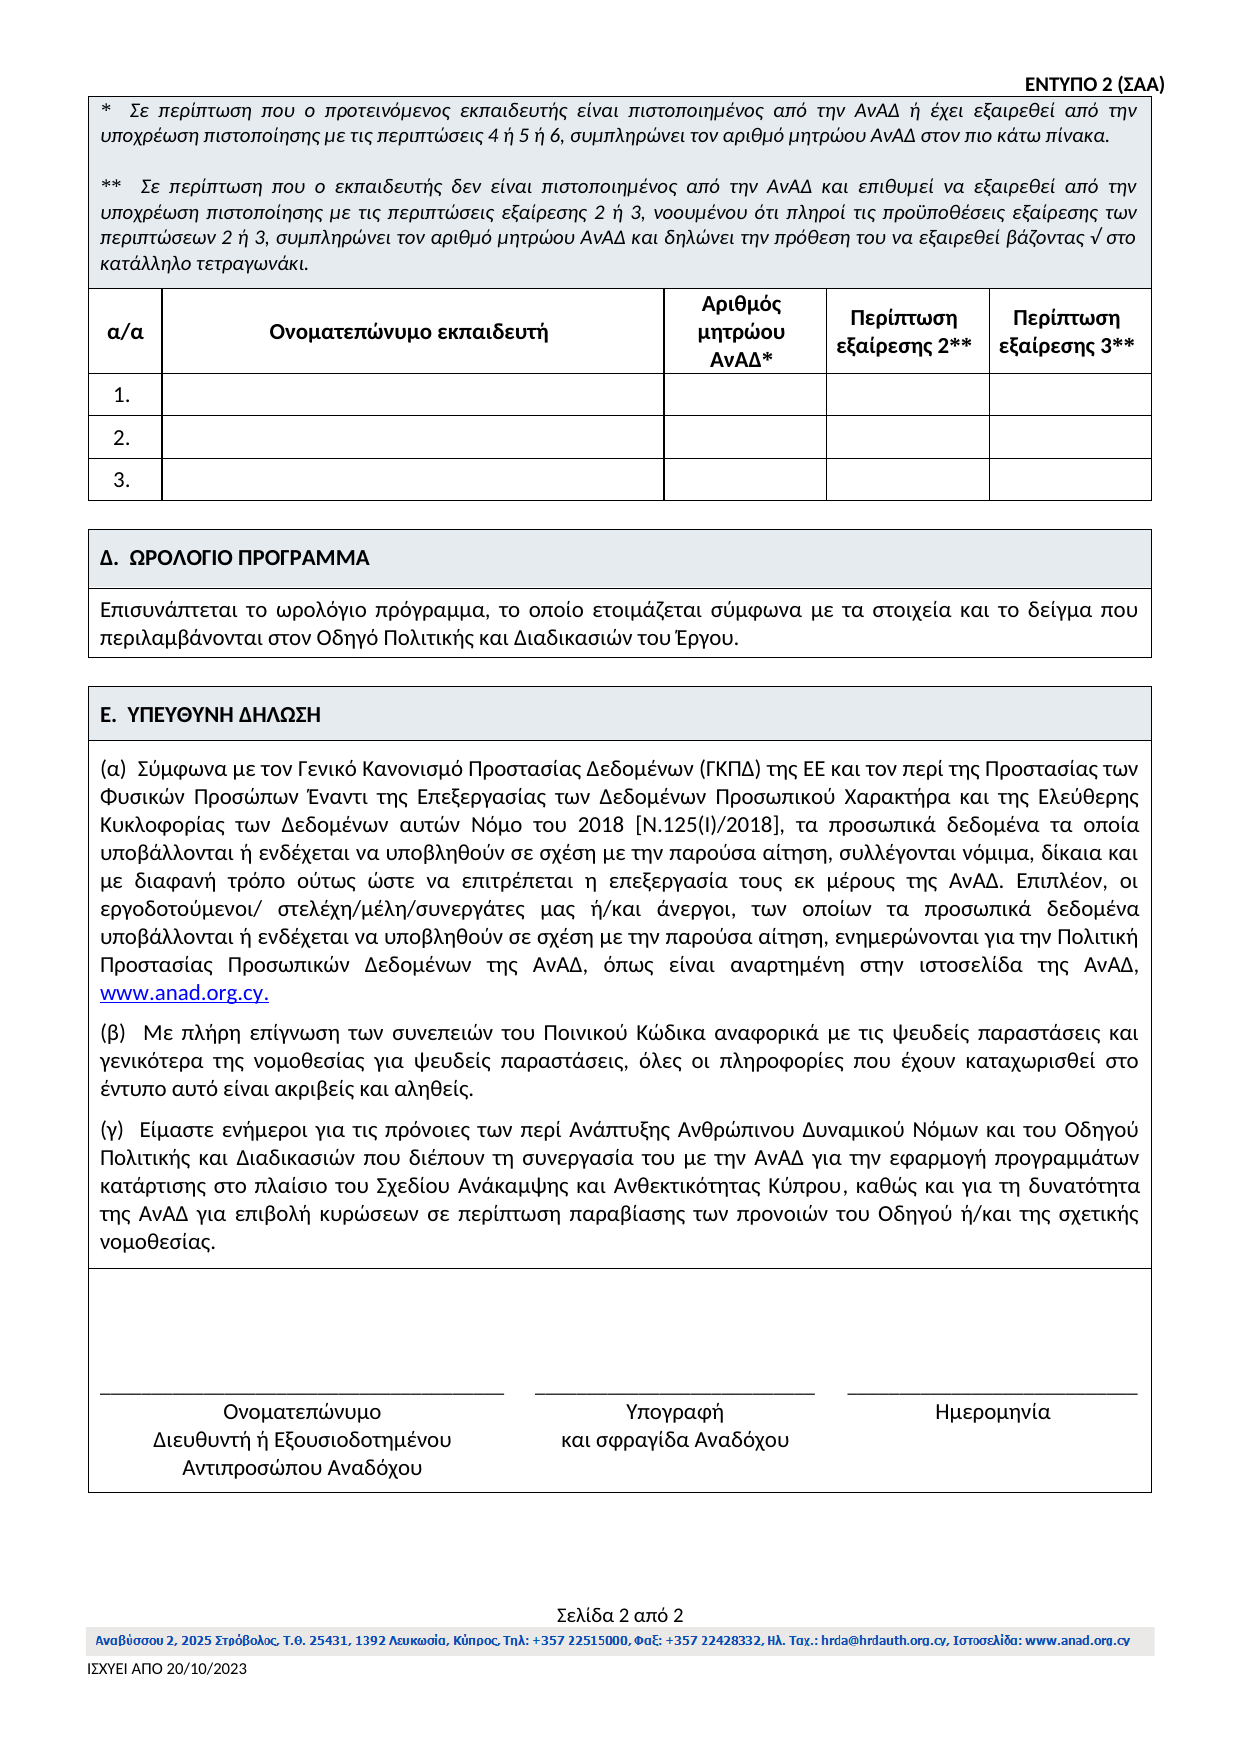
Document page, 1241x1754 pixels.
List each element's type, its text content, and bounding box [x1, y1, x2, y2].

table_cell Υπογραφή και σφραγίδα Αναδόχου [516, 1398, 834, 1492]
table_header Δ. ΩΡΟΛΟΓΙΟ ΠΡΟΓΡΑΜΜΑ [89, 530, 1151, 587]
table_cell Περίπτωση εξαίρεσης 3** [990, 289, 1151, 373]
table_cell [163, 416, 663, 458]
table_cell [990, 374, 1151, 415]
table_cell (α) Σύμφωνα με τον Γενικό Κανονισμό Προστασίας Δεδομένων (ΓΚΠΔ) της ΕΕ και τον περί της Προστασίας των Φυσικών Προσώπων Έναντι της Επεξεργασίας των Δεδομένων Προσωπικού Χαρακτήρα και της Ελεύθερης Κυκλοφορίας των Δεδομένων αυτών Νόμο του 2018 [Ν.125(Ι)/2018], τα προσωπικά δεδομένα τα οποία υποβάλλονται ή ενδέχεται να υποβληθούν σε σχέση με την παρούσα αίτηση, συλλέγονται νόμιμα, δίκαια και με διαφανή τρόπο ούτως ώστε να επιτρέπεται η επεξεργασία τους εκ μέρους της ΑνΑΔ. Επιπλέον, οι εργοδοτούμενοι/ στελέχη/μέλη/συνεργάτες μας ή/και άνεργοι, των οποίων τα προσωπικά δεδομένα υποβάλλονται ή ενδέχεται να υποβληθούν σε σχέση με την παρούσα αίτηση, ενημερώνονται για την Πολιτική Προστασίας Προσωπικών Δεδομένων της ΑνΑΔ, όπως είναι αναρτημένη στην ιστοσελίδα της ΑνΑΔ, www.anad.org.cy. (β) Με πλήρη επίγνωση των συνεπειών του Ποινικού Κώδικα αναφορικά με τις ψευδείς παραστάσεις και γενικότερα της νομοθεσίας για ψευδείς παραστάσεις, όλες οι πληροφορίες που έχουν καταχωρισθεί στο έντυπο αυτό είναι ακριβείς και αληθείς. (γ) Είμαστε ενήμεροι για τις πρόνοιες των περί Ανάπτυξης Ανθρώπινου Δυναμικού Νόμων και του Οδηγού Πολιτικής και Διαδικασιών που διέπουν τη συνεργασία του με την ΑνΑΔ για την εφαρμογή προγραμμάτων κατάρτισης στο πλαίσιο του Σχεδίου Ανάκαμψης και Ανθεκτικότητας Κύπρου, καθώς και για τη δυνατότητα της ΑνΑΔ για επιβολή κυρώσεων σε περίπτωση παραβίασης των προνοιών του Οδηγού ή/και της σχετικής νομοθεσίας. [89, 741, 1151, 1268]
table_cell ___________________________ [516, 1269, 834, 1397]
table_cell Ημερομηνία [834, 1398, 1151, 1492]
table_cell 1. [89, 374, 161, 415]
table_cell 3. [89, 459, 161, 500]
table_cell Ονοματεπώνυμο εκπαιδευτή [163, 289, 663, 373]
table_cell 2. [89, 416, 161, 458]
table_cell [990, 416, 1151, 458]
table_cell Ονοματεπώνυμο Διευθυντή ή Εξουσιοδοτημένου Αντιπροσώπου Αναδόχου [89, 1398, 516, 1492]
table_cell Αριθμός μητρώου ΑνΑΔ* [665, 289, 826, 373]
table_cell [990, 459, 1151, 500]
table_cell [827, 459, 989, 500]
table_cell Περίπτωση εξαίρεσης 2** [827, 289, 989, 373]
table_cell [163, 374, 663, 415]
table_cell [665, 374, 826, 415]
table_header Ε. ΥΠΕΥΘΥΝΗ ΔΗΛΩΣΗ [89, 687, 1151, 740]
table_cell [665, 416, 826, 458]
table_cell [827, 416, 989, 458]
table_cell α/α [89, 289, 161, 373]
table_cell [163, 459, 663, 500]
table_cell Επισυνάπτεται το ωρολόγιο πρόγραμμα, το οποίο ετοιμάζεται σύμφωνα με τα στοιχεία και το δείγμα που περιλαμβάνονται στον Οδηγό Πολιτικής και Διαδικασιών του Έργου. [89, 589, 1151, 657]
table_cell _______________________________________ [89, 1269, 516, 1397]
picture [85, 1627, 1155, 1656]
table_cell [827, 374, 989, 415]
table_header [89, 97, 1151, 288]
table_cell [665, 459, 826, 500]
table_cell ____________________________ [834, 1269, 1151, 1397]
